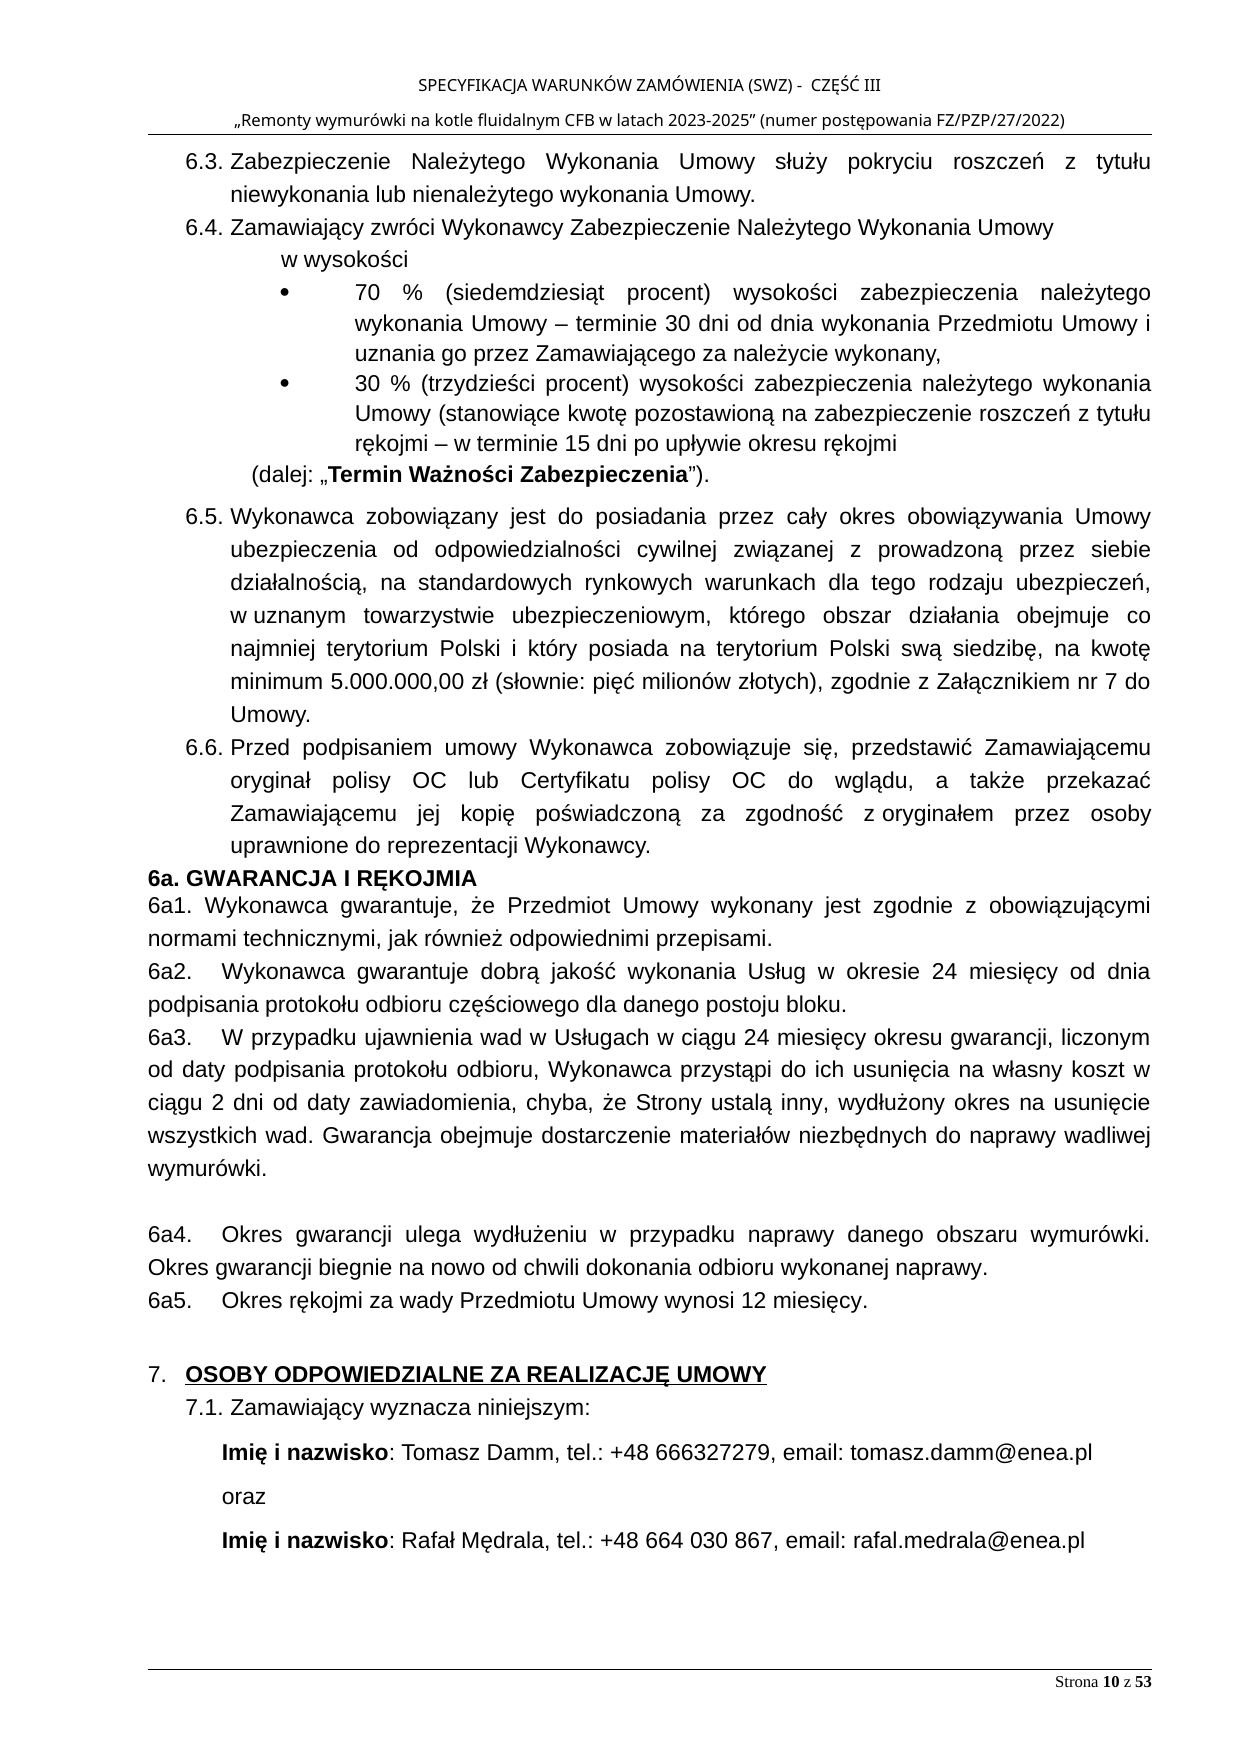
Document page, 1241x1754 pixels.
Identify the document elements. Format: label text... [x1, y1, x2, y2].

list 70 % (siedemdziesiąt procent) wysokości zabezpieczenia należytego wykonania Umowy – terminie 30 dni od dnia wykonania Przedmiotu Umowy i uznania go przez Zamawiającego za należycie wykonany, [281, 279, 1152, 366]
subtitle Zamawiający wyznacza niniejszym: [185, 1394, 1152, 1420]
text 6a2. Wykonawca gwarantuje dobrą jakość wykonania Usług w okresie 24 miesięcy od dnia podpisania protokołu odbioru częściowego dla danego postoju bloku. [148, 958, 1152, 1017]
subtitle OSOBY ODPOWIEDZIALNE ZA REALIZACJĘ UMOWY [148, 1361, 1152, 1387]
text 6a5. Okres rękojmi za wady Przedmiotu Umowy wynosi 12 miesięcy. [148, 1287, 1152, 1313]
text 6a3. W przypadku ujawnienia wad w Usługach w ciągu 24 miesięcy okresu gwarancji, liczonym od daty podpisania protokołu odbioru, Wykonawca przystąpi do ich usunięcia na własny koszt w ciągu 2 dni od daty zawiadomienia, chyba, że Strony ustalą inny, wydłużony okres na usunięcie wszystkich wad. Gwarancja obejmuje dostarczenie materiałów niezbędnych do naprawy wadliwej wymurówki. [148, 1023, 1152, 1181]
subtitle Imię i nazwisko: Rafał Mędrala, tel.: +48 664 030 867, email: rafal.medrala@enea.pl [222, 1527, 1152, 1554]
subtitle w wysokości [281, 246, 1152, 273]
subtitle Imię i nazwisko: Tomasz Damm, tel.: +48 666327279, email: tomasz.damm@enea.pl [222, 1439, 1152, 1466]
subtitle Zamawiający zwróci Wykonawcy Zabezpieczenie Należytego Wykonania Umowy [185, 213, 1152, 240]
list 30 % (trzydzieści procent) wysokości zabezpieczenia należytego wykonania Umowy (stanowiące kwotę pozostawioną na zabezpieczenie roszczeń z tytułu rękojmi – w terminie 15 dni po upływie okresu rękojmi [281, 370, 1152, 457]
text 6a. GWARANCJA I RĘKOJMIA [148, 865, 1152, 892]
text 6a1. Wykonawca gwarantuje, że Przedmiot Umowy wykonany jest zgodnie z obowiązującymi normami technicznymi, jak również odpowiednimi przepisami. [148, 892, 1152, 951]
subtitle Przed podpisaniem umowy Wykonawca zobowiązuje się, przedstawić Zamawiającemu oryginał polisy OC lub Certyfikatu polisy OC do wglądu, a także przekazać Zamawiającemu jej kopię poświadczoną za zgodność z oryginałem przez osoby uprawnione do reprezentacji Wykonawcy. [185, 734, 1152, 859]
subtitle oraz [222, 1483, 1152, 1510]
subtitle Zabezpieczenie Należytego Wykonania Umowy służy pokryciu roszczeń z tytułu niewykonania lub nienależytego wykonania Umowy. [185, 148, 1152, 207]
text 6a4. Okres gwarancji ulega wydłużeniu w przypadku naprawy danego obszaru wymurówki. Okres gwarancji biegnie na nowo od chwili dokonania odbioru wykonanej naprawy. [148, 1221, 1152, 1280]
text (dalej: „Termin Ważności Zabezpieczenia”). [251, 461, 1152, 487]
subtitle Wykonawca zobowiązany jest do posiadania przez cały okres obowiązywania Umowy ubezpieczenia od odpowiedzialności cywilnej związanej z prowadzoną przez siebie działalnością, na standardowych rynkowych warunkach dla tego rodzaju ubezpieczeń, w uznanym towarzystwie ubezpieczeniowym, którego obszar działania obejmuje co najmniej terytorium Polski i który posiada na terytorium Polski swą siedzibę, na kwotę minimum 5.000.000,00 zł (słownie: pięć milionów złotych), zgodnie z Załącznikiem nr 7 do Umowy. [185, 503, 1152, 727]
